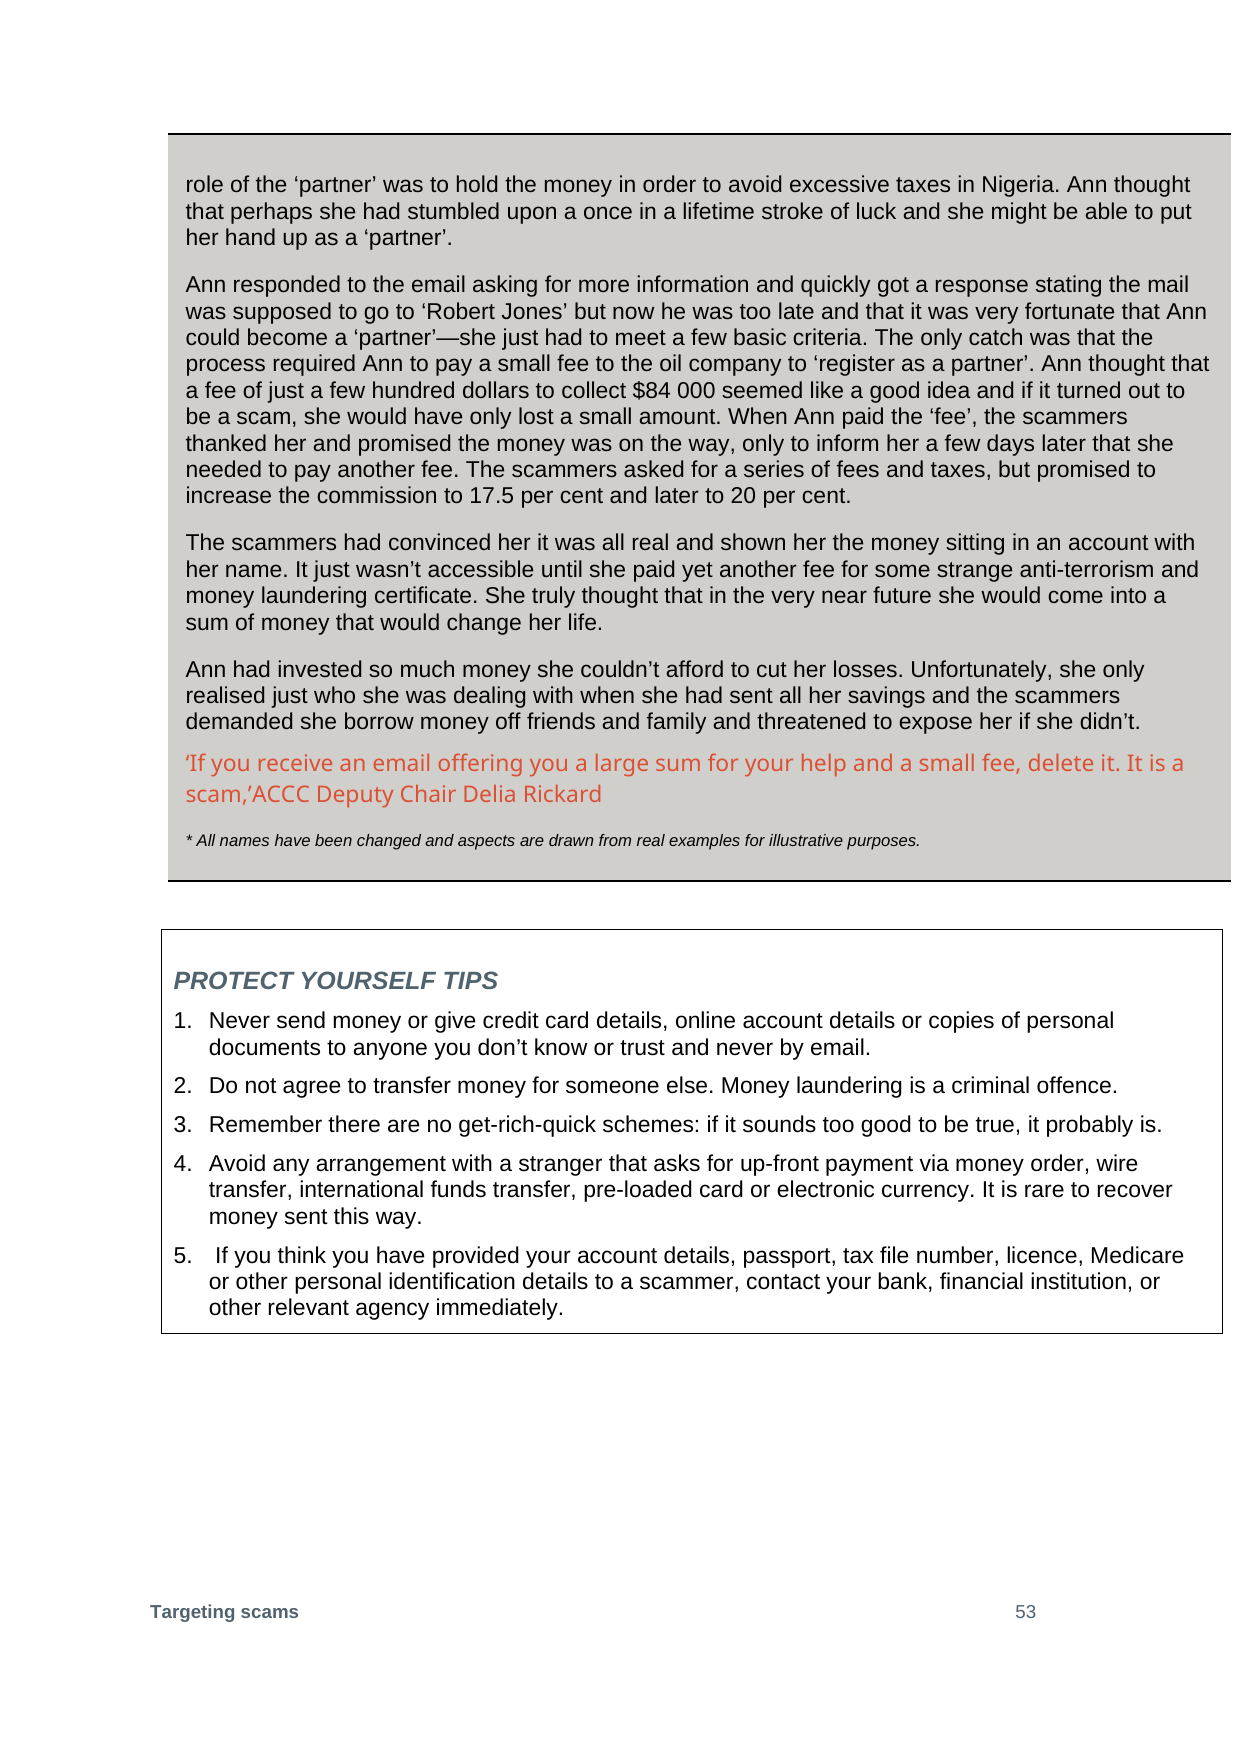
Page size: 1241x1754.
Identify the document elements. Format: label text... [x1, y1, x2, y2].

table_header PROTECT YOURSELF TIPS Never send money or give credit card details, online account details or copies of personal documents to anyone you don’t know or trust and never by email. Do not agree to transfer money for someone else. Money laundering is a criminal offence. Remember there are no get-rich-quick schemes: if it sounds too good to be true, it probably is. Avoid any arrangement with a stranger that asks for up-front payment via money order, wire transfer, international funds transfer, pre-loaded card or electronic currency. It is rare to recover money sent this way. If you think you have provided your account details, passport, tax file number, licence, Medicare or other personal identification details to a scammer, contact your bank, financial institution, or other relevant agency immediately. [162, 930, 1222, 1332]
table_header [168, 135, 1231, 880]
